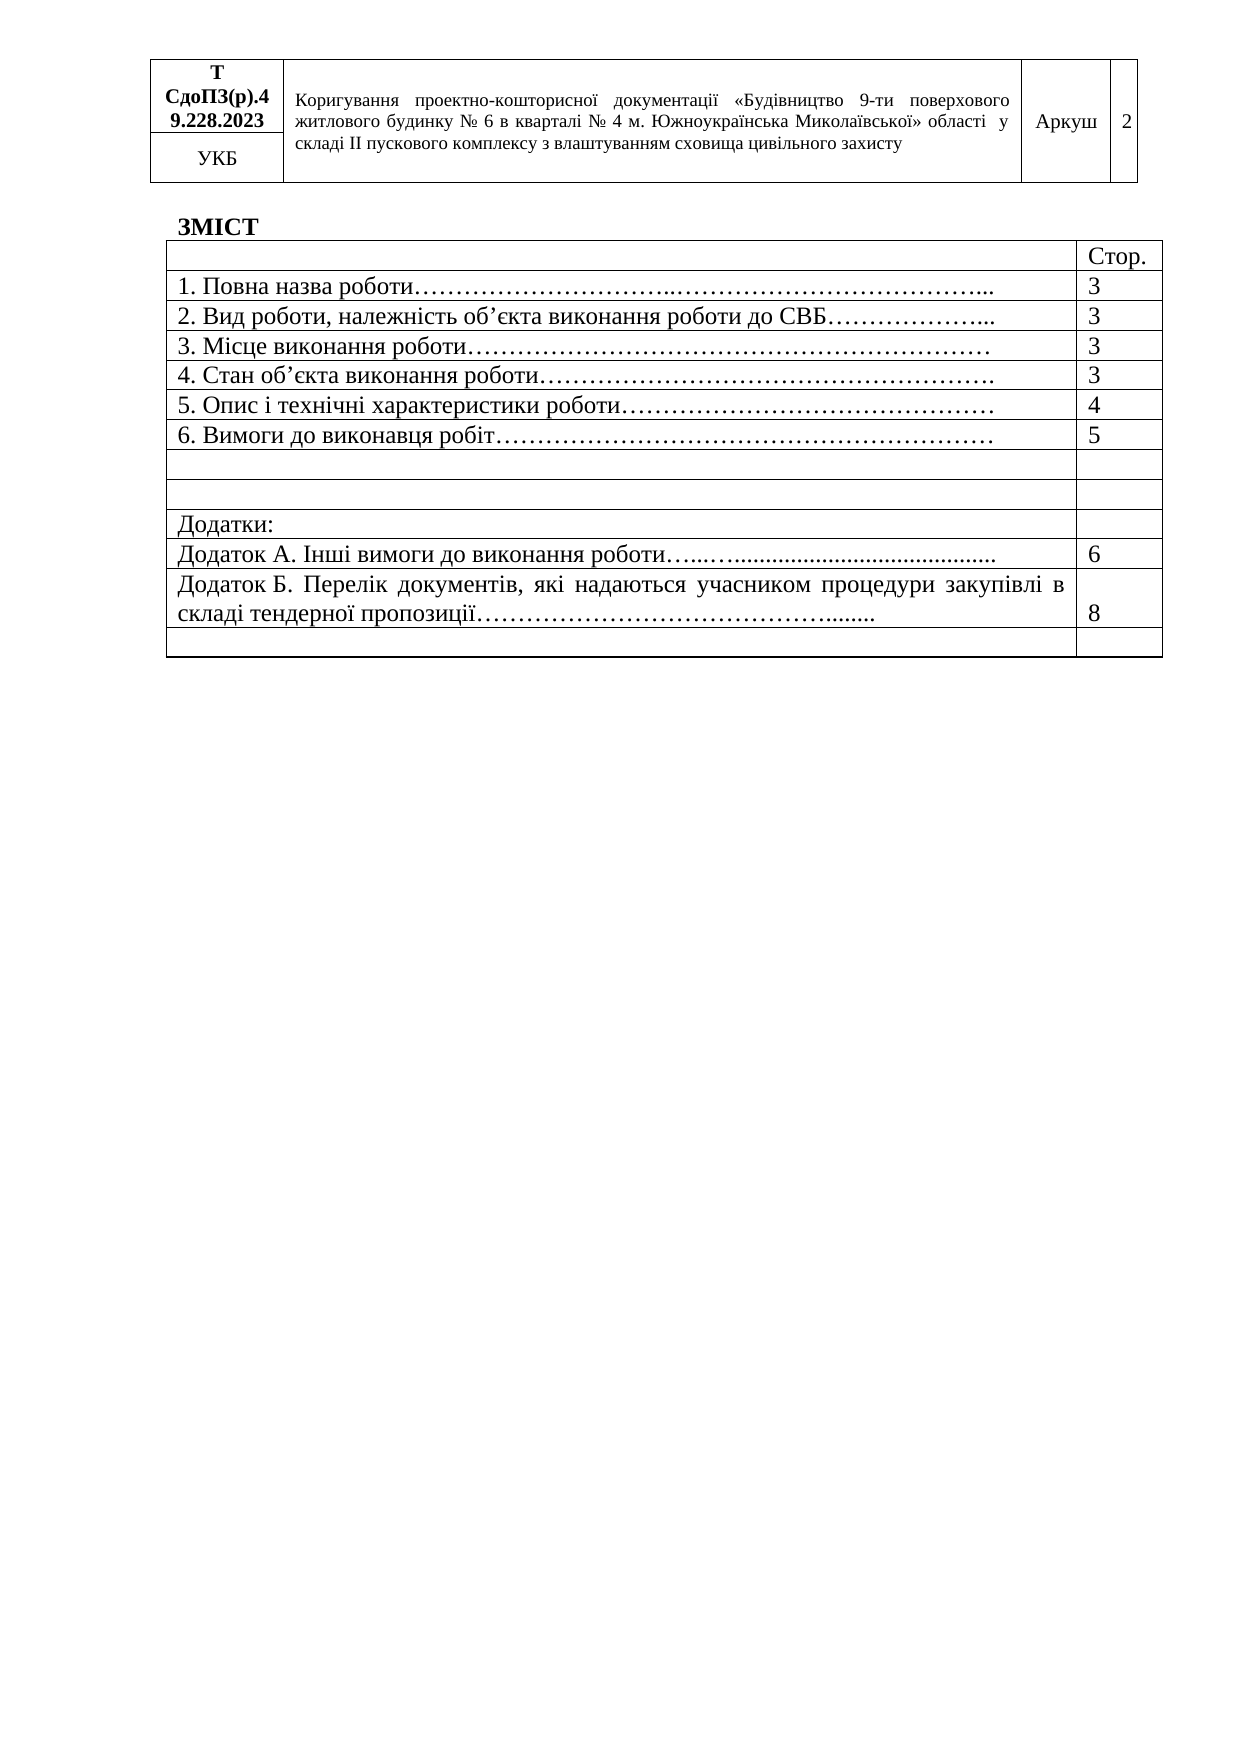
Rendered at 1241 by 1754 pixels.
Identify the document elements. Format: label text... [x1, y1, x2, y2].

table_cell 4. Стан об’єкта виконання роботи………………………………………………. [167, 361, 1076, 389]
table_cell Додаток А. Інші вимоги до виконання роботи…...….......................................... [167, 539, 1076, 568]
table_cell 2. Вид роботи, належність об’єкта виконання роботи до СВБ………………... [167, 301, 1076, 330]
table_cell [167, 480, 1076, 508]
table_cell 3 [1077, 271, 1162, 300]
table_header Стор. [1077, 241, 1162, 270]
table_cell Додаток Б. Перелік документів, які надаються учасником процедури закупівлі в складі тендерної пропозиції……………………………………........ [167, 569, 1076, 627]
table_cell [167, 628, 1076, 656]
table_cell 3 [1077, 301, 1162, 330]
table_cell [1077, 628, 1162, 656]
table_cell [1077, 450, 1162, 479]
text ЗМІСТ [177, 212, 1152, 240]
table_cell 6 [1077, 539, 1162, 568]
table_cell 4 [1077, 390, 1162, 419]
table_cell 5 [1077, 420, 1162, 449]
table_cell 3 [1077, 361, 1162, 389]
table_cell Додатки: [167, 510, 1076, 538]
table_cell 8 [1077, 569, 1162, 627]
table_cell 6. Вимоги до виконавця робіт…………………………………………………… [167, 420, 1076, 449]
table_cell 3 [1077, 331, 1162, 359]
table_cell 3. Місце виконання роботи……………………………………………………… [167, 331, 1076, 359]
table_cell 1. Повна назва роботи…………………………..………………………………... [167, 271, 1076, 300]
table_header [167, 241, 1076, 270]
table_cell 5. Опис і технічні характеристики роботи……………………………………… [167, 390, 1076, 419]
table_cell [167, 450, 1076, 479]
table_cell [1077, 480, 1162, 508]
table_cell [1077, 510, 1162, 538]
